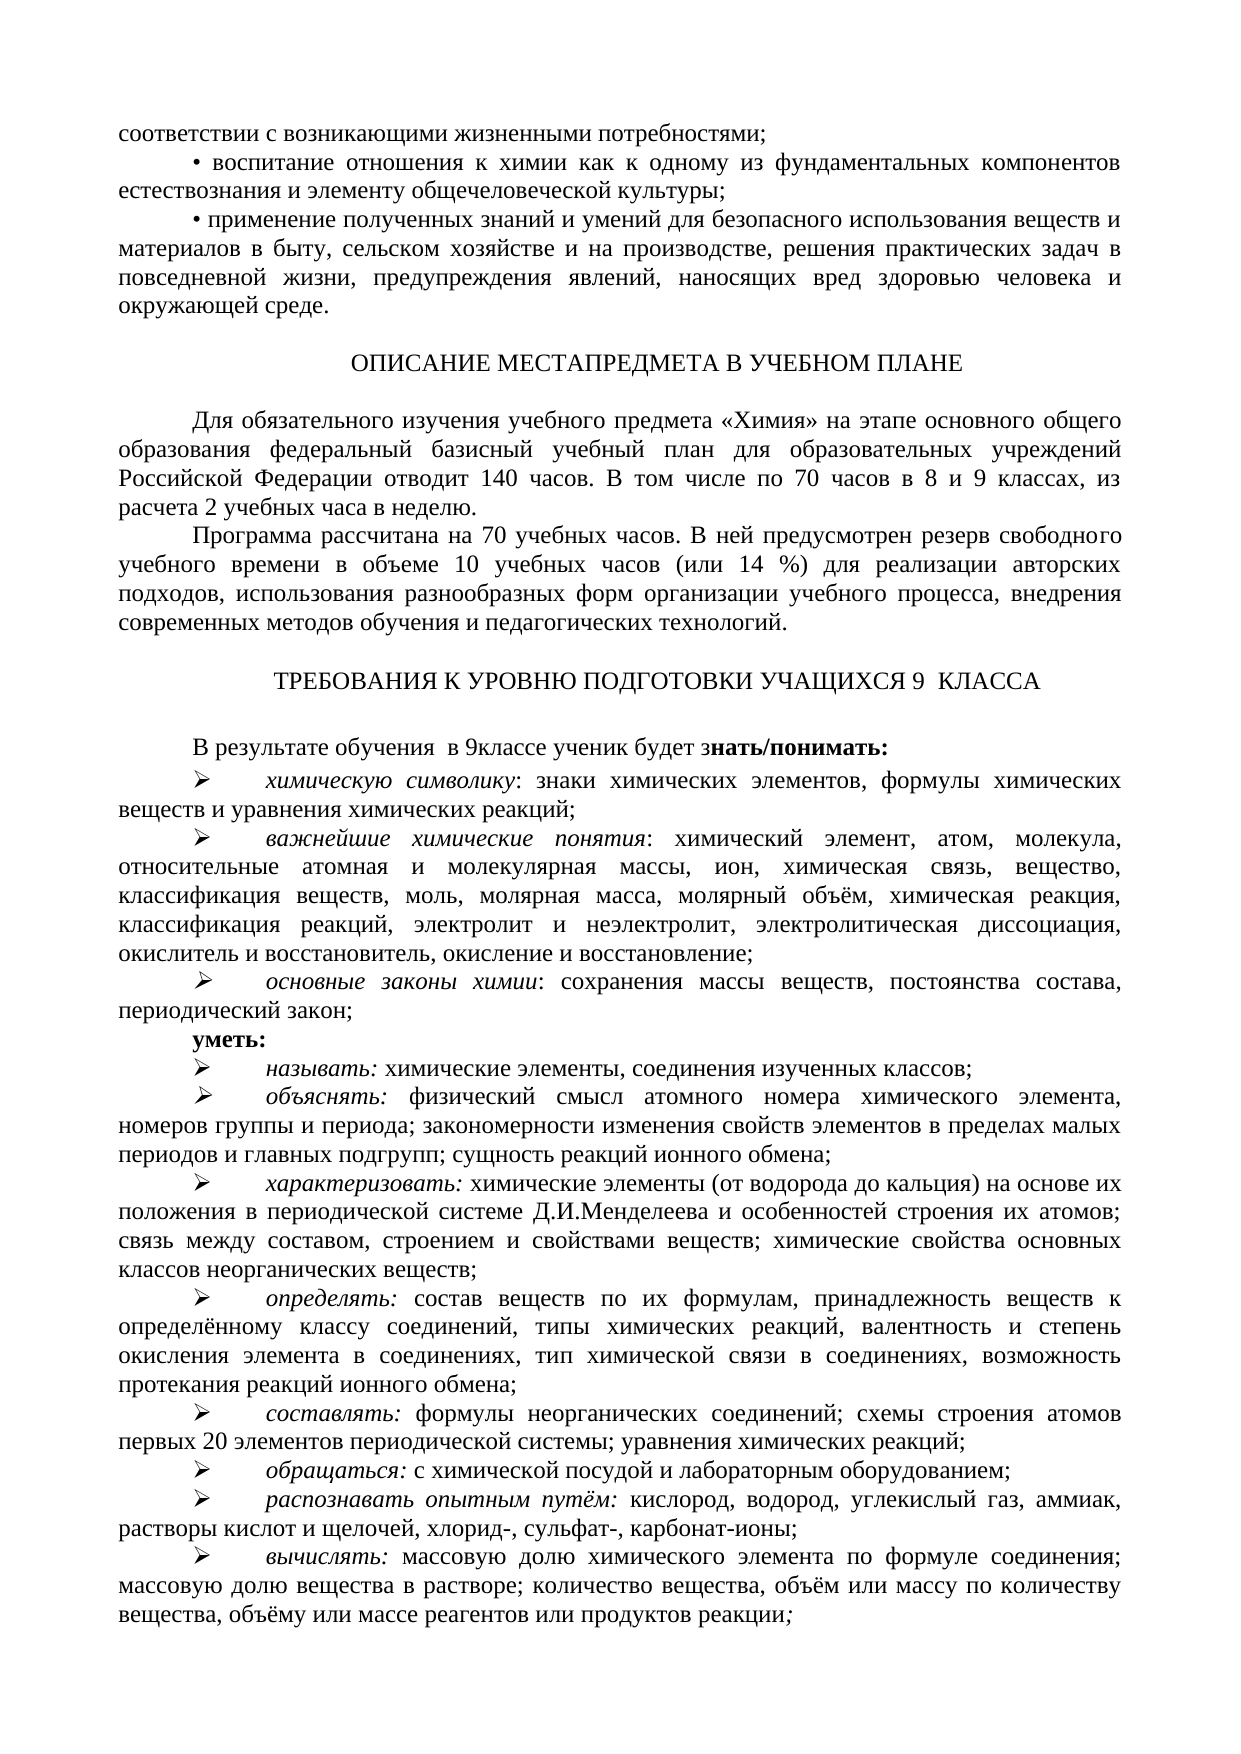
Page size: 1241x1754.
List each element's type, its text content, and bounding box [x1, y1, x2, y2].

list обращаться: с химической посудой и лабораторным оборудованием; [118, 1455, 1122, 1484]
list составлять: формулы неорганических соединений; схемы строения атомов первых 20 элементов периодической системы; уравнения химических реакций; [118, 1398, 1122, 1455]
list называть: химические элементы, соединения изученных классов; [118, 1053, 1122, 1081]
text уметь: [192, 1024, 1122, 1053]
text Для обязательного изучения учебного предмета «Химия» на этапе основного общего образования федеральный базисный учебный план для образовательных учреждений Российской Федерации отводит 140 часов. В том числе по 70 часов в 8 и 9 классах, из расчета 2 учебных часа в неделю. [118, 406, 1122, 521]
list распознавать опытным путём: кислород, водород, углекислый газ, аммиак, растворы кислот и щелочей, хлорид-, сульфат-, карбонат-ионы; [118, 1484, 1122, 1541]
list объяснять: физический смысл атомного номера химического элемента, номеров группы и периода; закономерности изменения свойств элементов в пределах малых периодов и главных подгрупп; сущность реакций ионного обмена; [118, 1081, 1122, 1168]
text ОПИСАНИЕ МЕСТАПРЕДМЕТА В УЧЕБНОМ ПЛАНЕ [118, 348, 1122, 377]
text • применение полученных знаний и умений для безопасного использования веществ и материалов в быту, сельском хозяйстве и на производстве, решения практических задач в повседневной жизни, предупреждения явлений, наносящих вред здоровью человека и окружающей среде. [118, 204, 1122, 319]
list характеризовать: химические элементы (от водорода до кальция) на основе их положения в периодической системе Д.И.Менделеева и особенностей строения их атомов; связь между составом, строением и свойствами веществ; химические свойства основных классов неорганических веществ; [118, 1168, 1122, 1283]
text ТРЕБОВАНИЯ К УРОВНЮ ПОДГОТОВКИ УЧАЩИХСЯ 9 КЛАССА [118, 666, 1122, 695]
list химическую символику: знаки химических элементов, формулы химических веществ и уравнения химических реакций; [118, 765, 1122, 823]
list основные законы химии: сохранения массы веществ, постоянства состава, периодический закон; [118, 966, 1122, 1024]
list определять: состав веществ по их формулам, принадлежность веществ к определённому классу соединений, типы химических реакций, валентность и степень окисления элемента в соединениях, тип химической связи в соединениях, возможность протекания реакций ионного обмена; [118, 1283, 1122, 1398]
text • воспитание отношения к химии как к одному из фундаментальных компонентов естествознания и элементу общечеловеческой культуры; [118, 147, 1122, 204]
text В результате обучения в 9классе ученик будет знать/понимать: [118, 732, 1122, 761]
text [118, 118, 1122, 147]
text Программа рассчитана на 70 учебных часов. В ней предусмотрен резерв свободного учебного времени в объеме 10 учебных часов (или 14 %) для реализации авторских подходов, использования разнообразных форм организации учебного процесса, внедрения современных методов обучения и педагогических технологий. [118, 521, 1122, 636]
list важнейшие химические понятия: химический элемент, атом, молекула, относительные атомная и молекулярная массы, ион, химическая связь, вещество, классификация веществ, моль, молярная масса, молярный объём, химическая реакция, классификация реакций, электролит и неэлектролит, электролитическая диссоциация, окислитель и восстановитель, окисление и восстановление; [118, 823, 1122, 966]
list вычислять: массовую долю химического элемента по формуле соединения; массовую долю вещества в растворе; количество вещества, объём или массу по количеству вещества, объёму или массе реагентов или продуктов реакции; [118, 1541, 1122, 1628]
